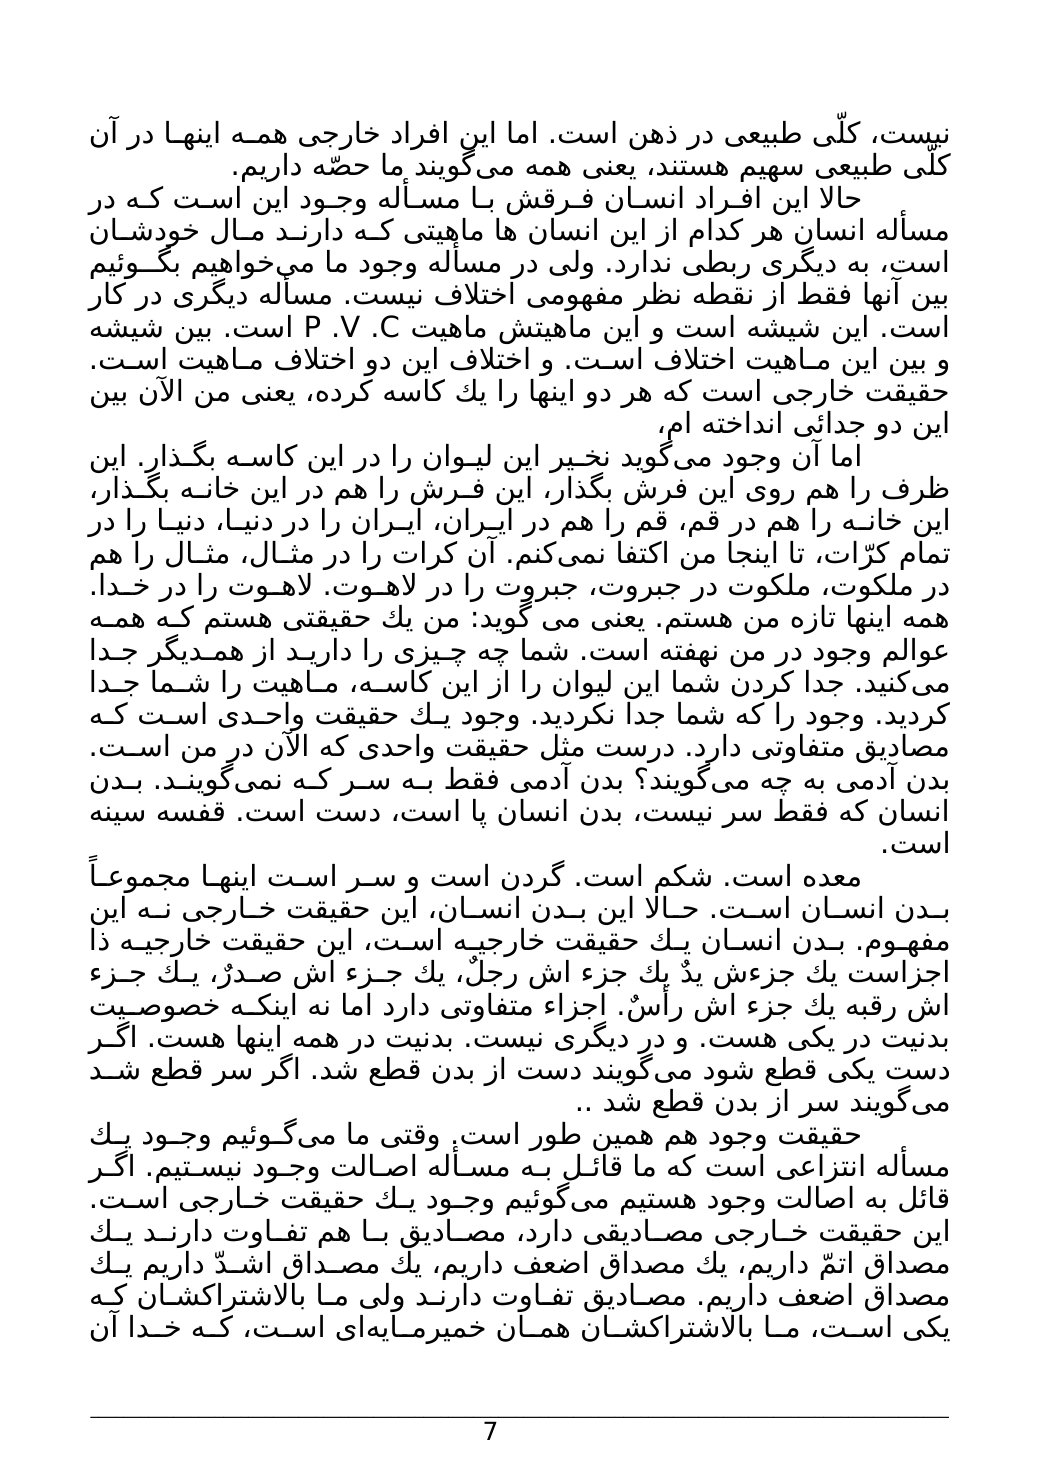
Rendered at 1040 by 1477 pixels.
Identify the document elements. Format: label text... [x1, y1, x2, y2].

text حالا این افراد انسان فرقش با مسأله وجود این است كه در مسأله انسان هر كدام از این انسان ها ماهیتى كه دارند مال خودشان است، به دیگرى ربطى ندارد. ولى در مسأله وجود ما مى‌خواهیم بگوئیم بین آنها فقط از نقطه نظر مفهومى اختلاف نیست. مسأله دیگرى در كار است. این شیشه است و این ماهیتش ماهیت ‌P .V .C است. بین شیشه و بین این ماهیت اختلاف است. و اختلاف این دو اختلاف ماهیت است. حقیقت خارجى است كه هر دو اینها را یك كاسه كرده، یعنى من الآن بین این دو جدائى انداخته ام، [89, 183, 951, 441]
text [89, 118, 951, 183]
text معده است. شكم است. گردن است و سر است اینها مجموعاً بدن انسان است. حالا این بدن انسان، این حقیقت خارجى نه این مفهوم. بدن انسان یك حقیقت خارجیه است، این حقیقت خارجیه ذا اجزاست یك جزءش یدٌ یك جزء اش رجلٌ، یك جزء اش صدرٌ، یك جزء اش رقبه یك جزء اش رأسٌ. اجزاء متفاوتى دارد اما نه اینكه خصوصیت بدنیت در یكى هست. و در دیگرى نیست. بدنیت در همه اینها هست. اگر دست یكى قطع شود مى‌گویند دست از بدن قطع شد. اگر سر قطع شد مى‌گویند سر از بدن قطع شد .. [89, 861, 951, 1119]
text اما آن وجود مى‌گوید نخیر این لیوان را در این كاسه بگذار. این ظرف را هم روى این فرش بگذار، این فرش را هم در این خانه بگذار، این خانه را هم در قم، قم را هم در ایران، ایران را در دنیا، دنیا را در تمام كرّات، تا اینجا من اكتفا نمى‌كنم. آن كرات را در مثال، مثال را هم در ملكوت، ملكوت در جبروت، جبروت را در لاهوت. لاهوت را در خدا. همه اینها تازه من هستم. یعنى مى گوید: من یك حقیقتى هستم كه همه عوالم وجود در من نهفته است. شما چه چیزى را دارید از همدیگر جدا مى‌كنید. جدا كردن شما این لیوان را از این كاسه، ماهیت را شما جدا كردید. وجود را كه شما جدا نكردید. وجود یك حقیقت واحدى است كه مصادیق متفاوتى دارد. درست مثل حقیقت واحدى كه الآن در من است. بدن آدمى به چه مى‌گویند؟ بدن آدمى فقط به سر كه نمى‌گویند. بدن انسان كه فقط سر نیست، بدن انسان پا است، دست است. قفسه سینه است. [89, 441, 951, 861]
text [89, 1119, 951, 1345]
